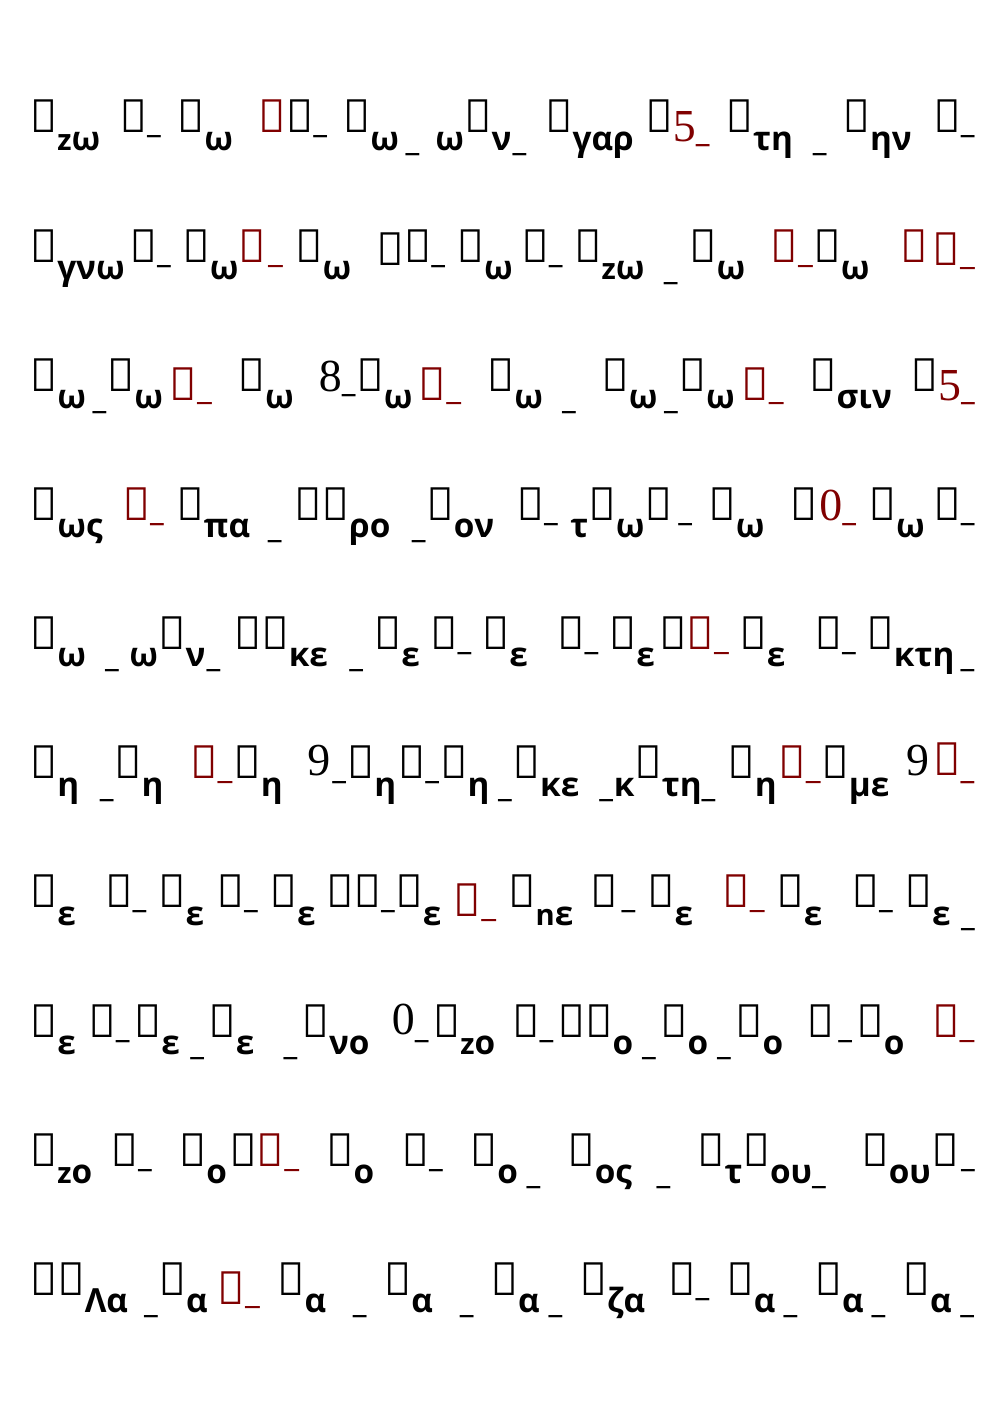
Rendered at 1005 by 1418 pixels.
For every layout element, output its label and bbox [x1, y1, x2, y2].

text [29, 29, 974, 1321]
